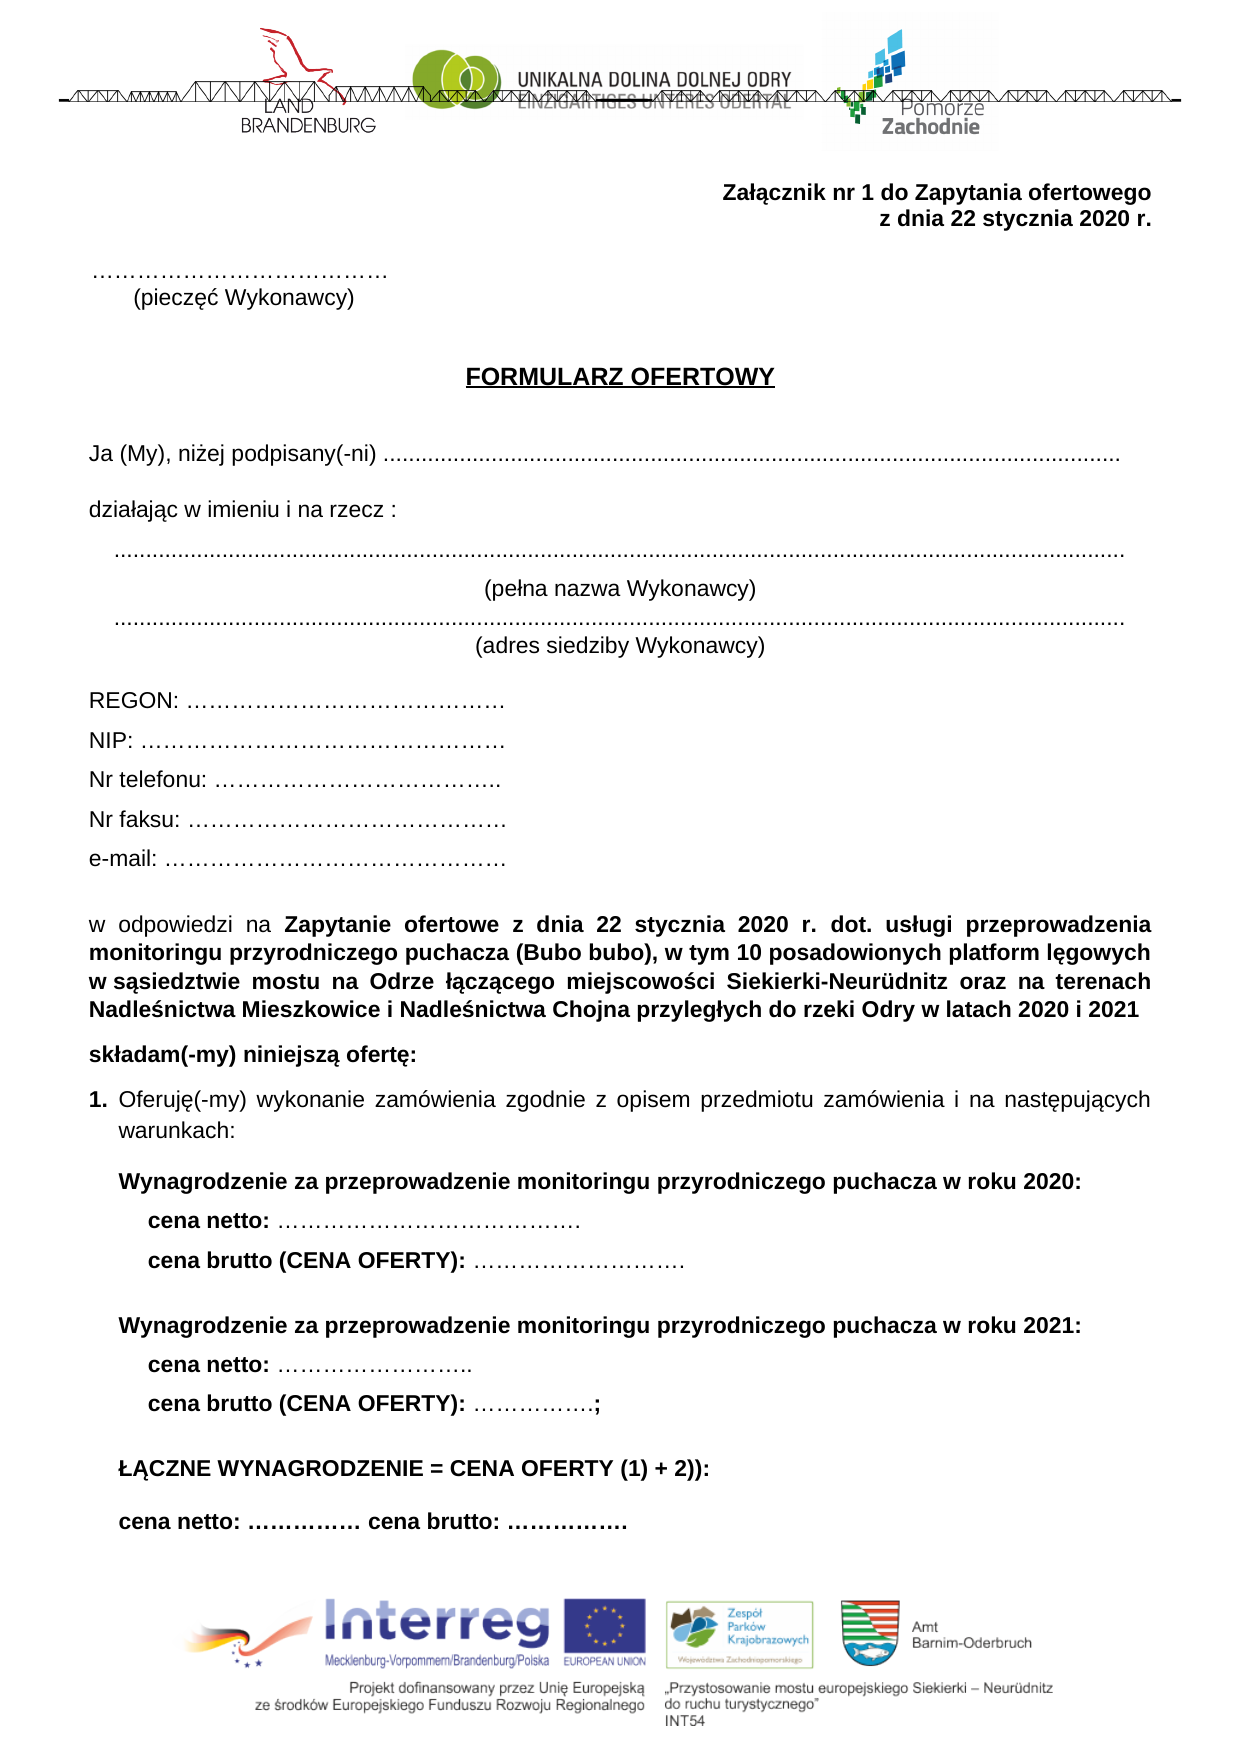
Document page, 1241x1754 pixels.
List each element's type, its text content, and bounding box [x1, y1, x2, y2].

text Nr faksu: …………………………………… [89, 806, 1152, 832]
text e-mail: ……………………………………… [89, 845, 1152, 871]
text ŁĄCZNE WYNAGRODZENIE = CENA OFERTY (1) + 2)): [118, 1455, 1152, 1482]
text NIP: ………………………………………… [89, 727, 1152, 753]
text (pełna nazwa Wykonawcy) [89, 575, 1152, 602]
text Załącznik nr 1 do Zapytania ofertowego [91, 178, 1152, 205]
picture [240, 12, 999, 81]
text REGON: …………………………………… [89, 687, 1152, 713]
text składam(-my) niniejszą ofertę: [89, 1041, 1152, 1068]
text Wynagrodzenie za przeprowadzenie monitoringu przyrodniczego puchacza w roku 2020: [118, 1168, 1152, 1194]
text ............................................................................................................................................................... [89, 604, 1152, 630]
text Wynagrodzenie za przeprowadzenie monitoringu przyrodniczego puchacza w roku 2021: [118, 1312, 1152, 1339]
text z dnia 22 stycznia 2020 r. [91, 205, 1152, 231]
text (adres siedziby Wykonawcy) [89, 632, 1152, 659]
list Oferuję(-my) wykonanie zamówienia zgodnie z opisem przedmiotu zamówienia i na następujących warunkach: [89, 1086, 1152, 1143]
picture [240, 102, 999, 151]
text cena netto: …………………………………. [118, 1207, 1152, 1233]
text cena netto: …………… cena brutto: ……………. [118, 1508, 1152, 1534]
text cena brutto (CENA OFERTY): …………….; [148, 1390, 1152, 1416]
text ............................................................................................................................................................... [89, 536, 1152, 562]
subtitle FORMULARZ OFERTOWY [89, 362, 1152, 390]
text ………………………………… [91, 257, 1152, 284]
text w odpowiedzi na Zapytanie ofertowe z dnia 22 stycznia 2020 r. dot. usługi przeprowadzenia monitoringu przyrodniczego puchacza (Bubo bubo), w tym 10 posadowionych platform lęgowych w sąsiedztwie mostu na Odrze łączącego miejscowości Siekierki-Neurüdnitz oraz na terenach Nadleśnictwa Mieszkowice i Nadleśnictwa Chojna przyległych do rzeki Odry w latach 2020 i 2021 [89, 911, 1152, 1022]
text cena brutto (CENA OFERTY): ………………………. [118, 1247, 1152, 1273]
text Ja (My), niżej podpisany(-ni) .................................................................................................................... [89, 440, 1152, 467]
picture [171, 1598, 1053, 1726]
text cena netto: …………………….. [148, 1351, 1152, 1378]
text Nr telefonu: ……………………………….. [89, 766, 1152, 792]
text (pieczęć Wykonawcy) [91, 284, 1152, 310]
text działając w imieniu i na rzecz : [89, 496, 1152, 523]
